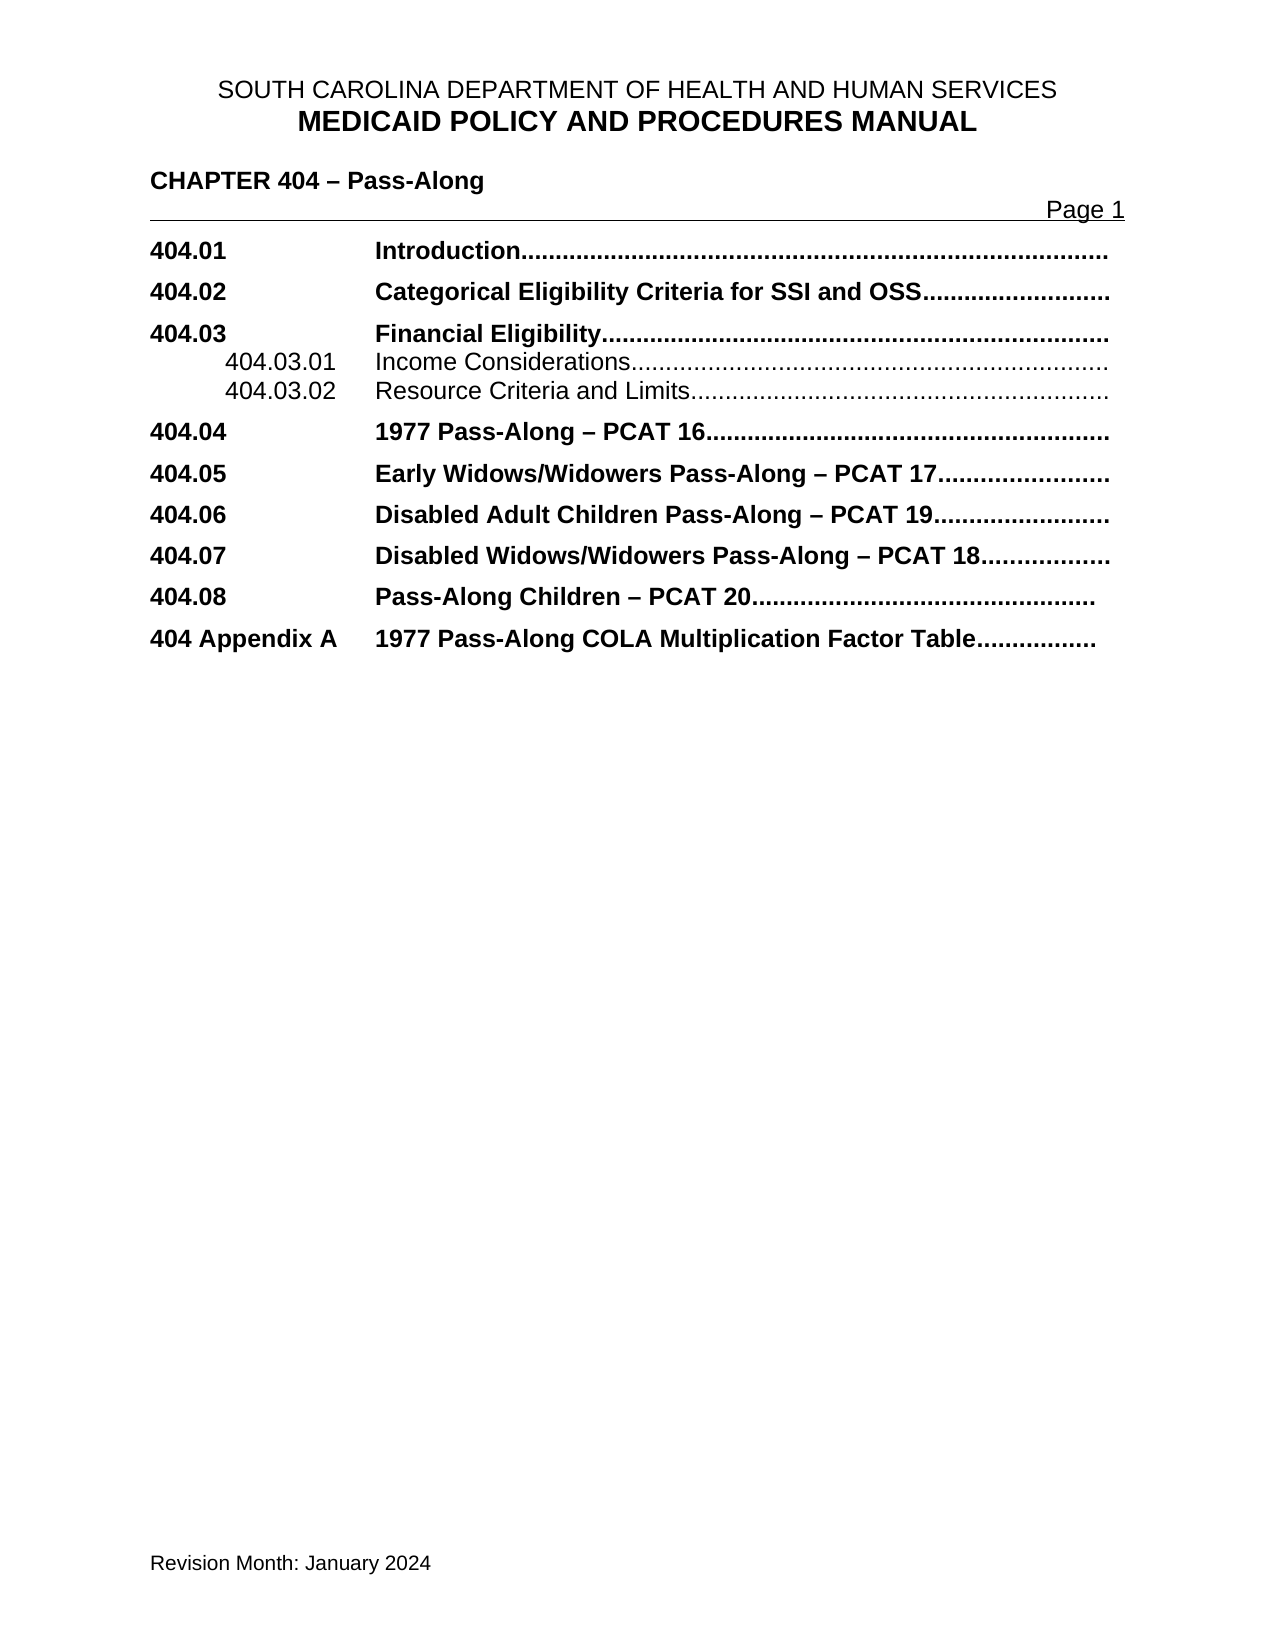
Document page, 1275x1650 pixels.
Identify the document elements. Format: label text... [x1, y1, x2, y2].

text 404.05 Early Widows/Widowers Pass-Along – PCAT 17 6 [150, 458, 1087, 487]
text 404.03 Financial Eligibility 3 [150, 318, 1087, 347]
text 404.07 Disabled Widows/Widowers Pass-Along – PCAT 18 9 [150, 541, 1087, 570]
text 404.01 Introduction 2 [150, 236, 1087, 265]
text 404 Appendix A 1977 Pass-Along COLA Multiplication Factor Table 11 [150, 623, 1087, 652]
text 404.04 1977 Pass-Along – PCAT 16 4 [150, 417, 1087, 446]
text 404.08 Pass-Along Children – PCAT 20 10 [150, 582, 1087, 611]
text 404.03.02 Resource Criteria and Limits 3 [225, 376, 1087, 405]
text 404.06 Disabled Adult Children Pass-Along – PCAT 19 8 [150, 500, 1087, 528]
text 404.02 Categorical Eligibility Criteria for SSI and OSS 2 [150, 277, 1087, 306]
text 404.03.01 Income Considerations 3 [225, 347, 1087, 376]
